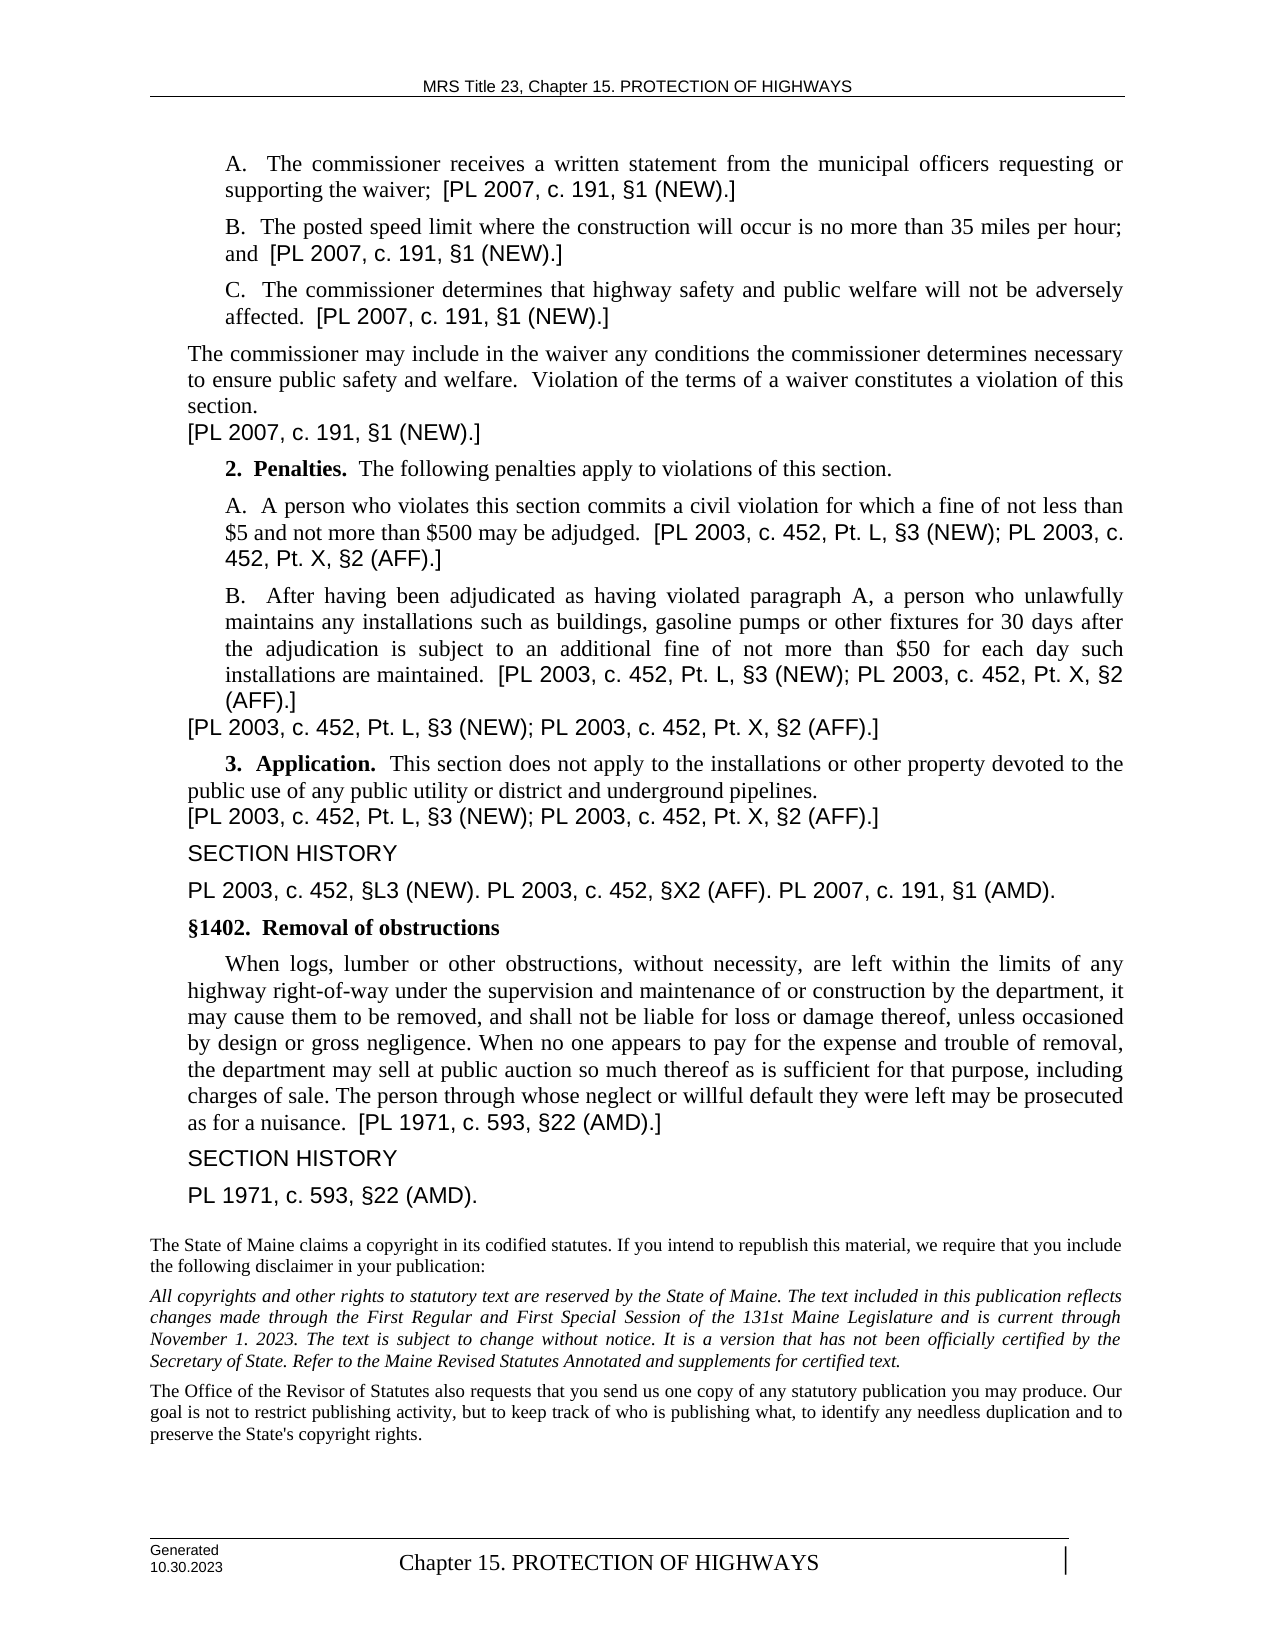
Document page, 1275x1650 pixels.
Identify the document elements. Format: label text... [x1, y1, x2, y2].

text The Office of the Revisor of Statutes also requests that you send us one copy of any statutory publication you may produce. Our goal is not to restrict publishing activity, but to keep track of who is publishing what, to identify any needless duplication and to preserve the State's copyright rights. [150, 1379, 1125, 1444]
text The commissioner may include in the waiver any conditions the commissioner determines necessary to ensure public safety and welfare. Violation of the terms of a waiver constitutes a violation of this section. [187, 340, 1125, 419]
text When logs, lumber or other obstructions, without necessity, are left within the limits of any highway right-of-way under the supervision and maintenance of or construction by the department, it may cause them to be removed, and shall not be liable for loss or damage thereof, unless occasioned by design or gross negligence. When no one appears to pay for the expense and trouble of removal, the department may sell at public auction so much thereof as is sufficient for that purpose, including charges of sale. The person through whose neglect or willful default they were left may be prosecuted as for a nuisance. [PL 1971, c. 593, §22 (AMD).] [187, 950, 1125, 1135]
text A. The commissioner receives a written statement from the municipal officers requesting or supporting the waiver; [PL 2007, c. 191, §1 (NEW).] [225, 150, 1125, 203]
text All copyrights and other rights to statutory text are reserved by the State of Maine. The text included in this publication reflects changes made through the First Regular and First Special Session of the 131st Maine Legislature and is current through November 1. 2023 . The text is subject to change without notice. It is a version that has not been officially certified by the Secretary of State. Refer to the Maine Revised Statutes Annotated and supplements for certified text. [150, 1285, 1125, 1371]
text 2. Penalties. The following penalties apply to violations of this section. [187, 456, 1125, 482]
text PL 1971, c. 593, §22 (AMD). [187, 1182, 1125, 1208]
text B. After having been adjudicated as having violated paragraph A, a person who unlawfully maintains any installations such as buildings, gasoline pumps or other fixtures for 30 days after the adjudication is subject to an additional fine of not more than $50 for each day such installations are maintained. [PL 2003, c. 452, Pt. L, §3 (NEW); PL 2003, c. 452, Pt. X, §2 (AFF).] [225, 582, 1125, 714]
text C. The commissioner determines that highway safety and public welfare will not be adversely affected. [PL 2007, c. 191, §1 (NEW).] [225, 276, 1125, 329]
text B. The posted speed limit where the construction will occur is no more than 35 miles per hour; and [PL 2007, c. 191, §1 (NEW).] [225, 213, 1125, 266]
text [PL 2003, c. 452, Pt. L, §3 (NEW); PL 2003, c. 452, Pt. X, §2 (AFF).] [187, 714, 1125, 740]
text [PL 2003, c. 452, Pt. L, §3 (NEW); PL 2003, c. 452, Pt. X, §2 (AFF).] [187, 803, 1125, 829]
text [PL 2007, c. 191, §1 (NEW).] [187, 419, 1125, 445]
text SECTION HISTORY [187, 840, 1125, 866]
text The State of Maine claims a copyright in its codified statutes. If you intend to republish this material, we require that you include the following disclaimer in your publication: [150, 1233, 1125, 1277]
text 3. Application. This section does not apply to the installations or other property devoted to the public use of any public utility or district and underground pipelines. [187, 751, 1125, 803]
text A. A person who violates this section commits a civil violation for which a fine of not less than $5 and not more than $500 may be adjudged. [PL 2003, c. 452, Pt. L, §3 (NEW); PL 2003, c. 452, Pt. X, §2 (AFF).] [225, 492, 1125, 571]
text §1402. Removal of obstructions [187, 913, 1125, 940]
text SECTION HISTORY [187, 1145, 1125, 1172]
text PL 2003, c. 452, §L3 (NEW). PL 2003, c. 452, §X2 (AFF). PL 2007, c. 191, §1 (AMD). [187, 877, 1125, 903]
